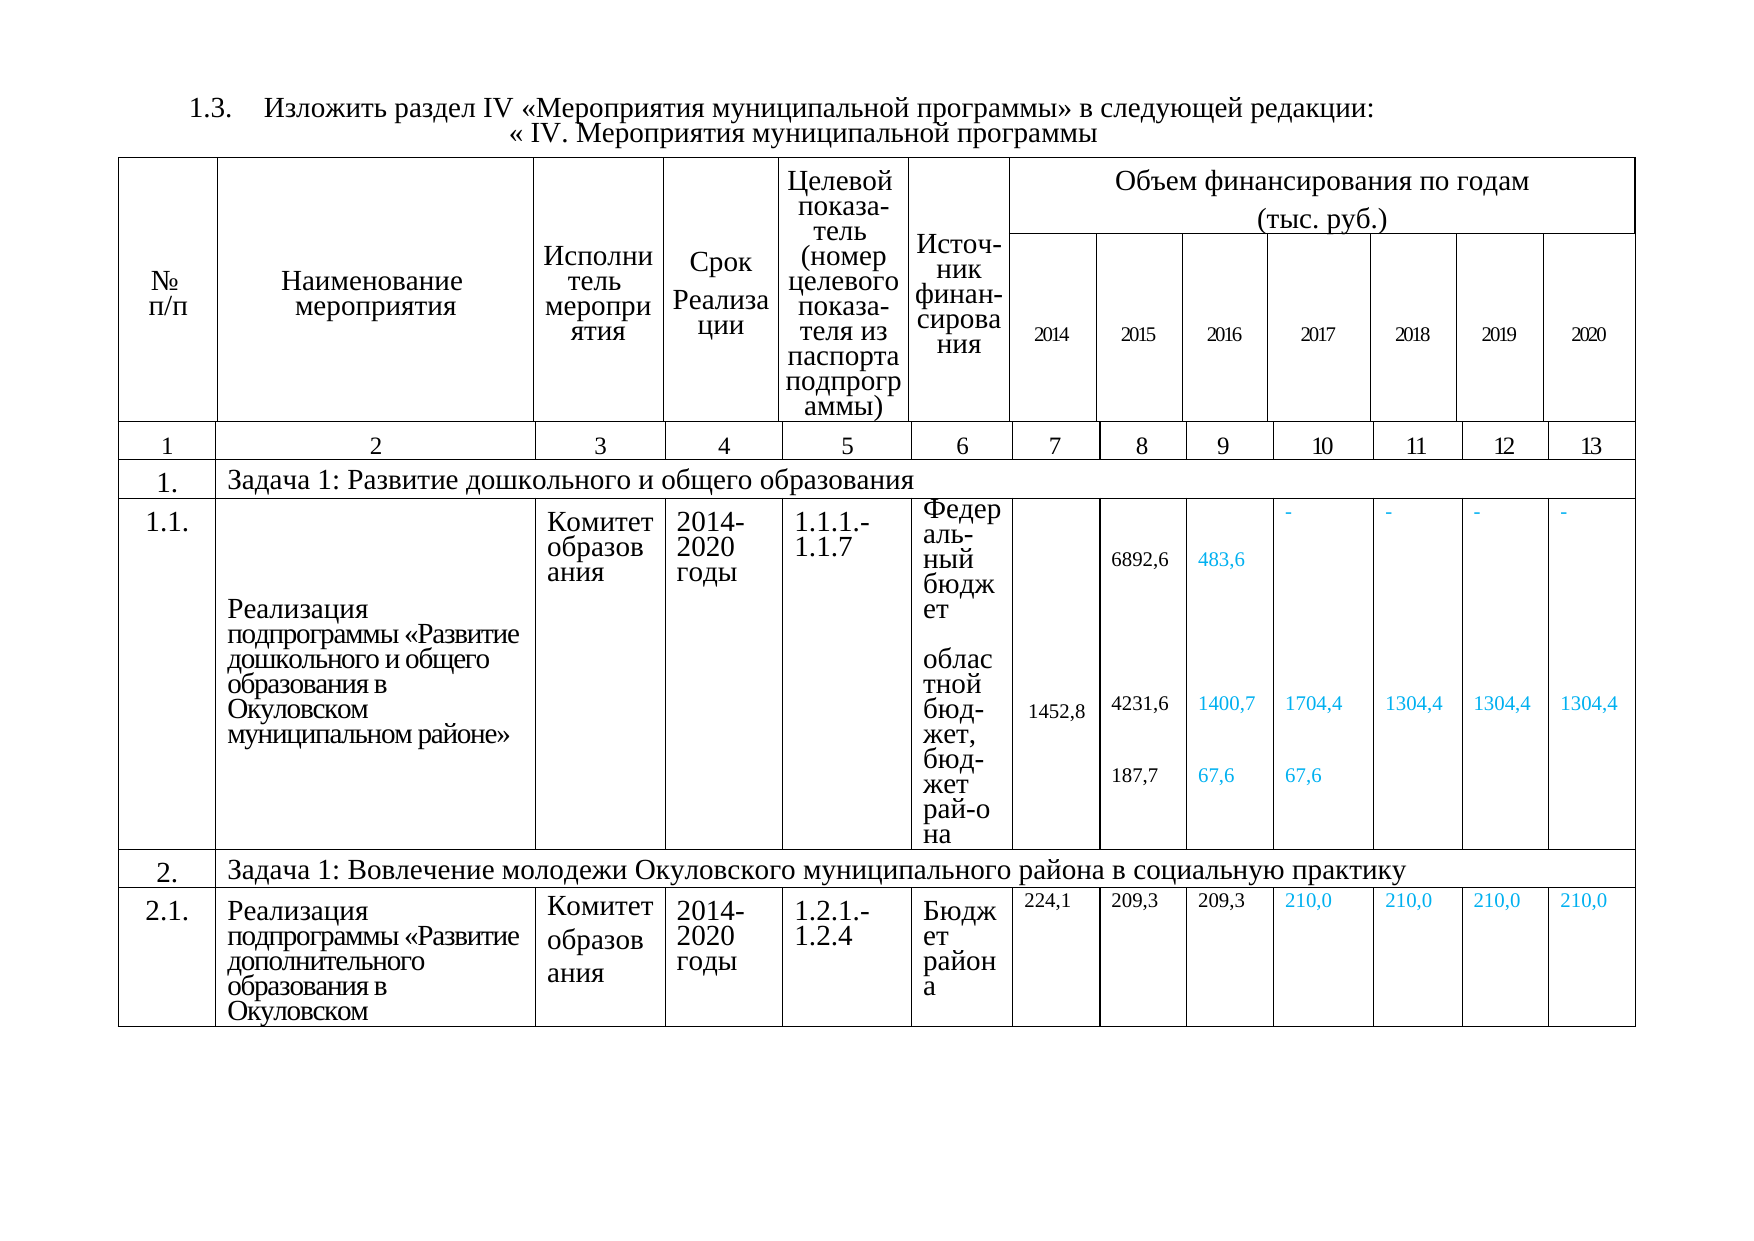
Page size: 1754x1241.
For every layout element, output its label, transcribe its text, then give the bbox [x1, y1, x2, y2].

table_cell 1. [119, 460, 215, 498]
table_cell Задача 1: Вовлечение молодежи Окуловского муниципального района в социальную практику [216, 850, 1635, 887]
table_cell 224,1 [1013, 888, 1099, 1026]
table_cell 210,0 [1374, 888, 1462, 1026]
table_cell Задача 1: Развитие дошкольного и общего образования [216, 460, 1635, 498]
table_cell 2. [119, 850, 215, 887]
table_cell Реализация подпрограммы «Развитие дошкольного и общего образования в Окуловском муниципальном районе» [216, 499, 535, 849]
table_header 3 [536, 422, 665, 459]
table_cell Срок Реализации [664, 158, 778, 421]
table_cell Комитет образования [536, 499, 665, 849]
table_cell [216, 888, 535, 1026]
table_cell 210,0 [1463, 888, 1548, 1026]
table_cell 2017 [1268, 234, 1370, 421]
table_cell 2015 [1097, 234, 1182, 421]
table_cell 210,0 [1549, 888, 1635, 1026]
table_cell № п/п [119, 158, 217, 421]
table_cell 1452,8 [1013, 499, 1099, 849]
table_header 13 [1549, 422, 1635, 459]
table_cell - 1304,4 [1374, 499, 1462, 849]
table_cell 210,0 [1274, 888, 1373, 1026]
table_header 5 [783, 422, 911, 459]
table_cell Федераль-ный бюджет областной бюд-жет, бюд-жет рай-о на [912, 499, 1012, 849]
table_header 6 [912, 422, 1012, 459]
table_header 7 [1013, 422, 1099, 459]
table_cell Объем финансирования по годам (тыс. руб.) [1010, 158, 1634, 233]
table_header 10 [1274, 422, 1373, 459]
table_cell 2018 [1371, 234, 1456, 421]
table_header 2 [216, 422, 535, 459]
table_cell Бюджет района [912, 888, 1012, 1026]
table_cell 209,3 [1187, 888, 1273, 1026]
table_cell 483,6 1400,7 67,6 [1187, 499, 1273, 849]
table_header 1 [119, 422, 215, 459]
table_cell - 1704,4 67,6 [1274, 499, 1373, 849]
table_cell 2014-2020 годы [666, 499, 782, 849]
table_header Изложить раздел IV «Мероприятия муниципальной программы» в следующей редакции: « IV. Мероприятия муниципальной программы [118, 98, 1633, 157]
table_header 11 [1374, 422, 1462, 459]
table_cell Целевой показа-тель (номер целевого показа-теля из паспорта подпрограммы) [779, 158, 908, 421]
table_cell 2020 [1544, 234, 1635, 421]
table_cell - 1304,4 [1463, 499, 1548, 849]
table_cell 2014 [1010, 234, 1096, 421]
table_cell 6892,6 4231,6 187,7 [1101, 499, 1186, 849]
table_cell Комитет образования [536, 888, 665, 1026]
table_header 9 [1187, 422, 1273, 459]
table_header 8 [1101, 422, 1186, 459]
table_cell 2.1. [119, 888, 215, 1026]
table_cell Исполнитель мероприятия [534, 158, 663, 421]
table_cell 209,3 [1101, 888, 1186, 1026]
table_header 4 [666, 422, 782, 459]
table_cell 2019 [1457, 234, 1543, 421]
table_cell - 1304,4 [1549, 499, 1635, 849]
table_cell Источ-ник финан-сирования [909, 158, 1009, 421]
table_cell 1.2.1.-1.2.4 [783, 888, 911, 1026]
table_header 12 [1463, 422, 1548, 459]
table_cell 2014-2020 годы [666, 888, 782, 1026]
table_cell 2016 [1183, 234, 1267, 421]
table_cell Наименование мероприятия [218, 158, 533, 421]
table_cell 1.1.1.-1.1.7 [783, 499, 911, 849]
table_cell 1.1. [119, 499, 215, 849]
